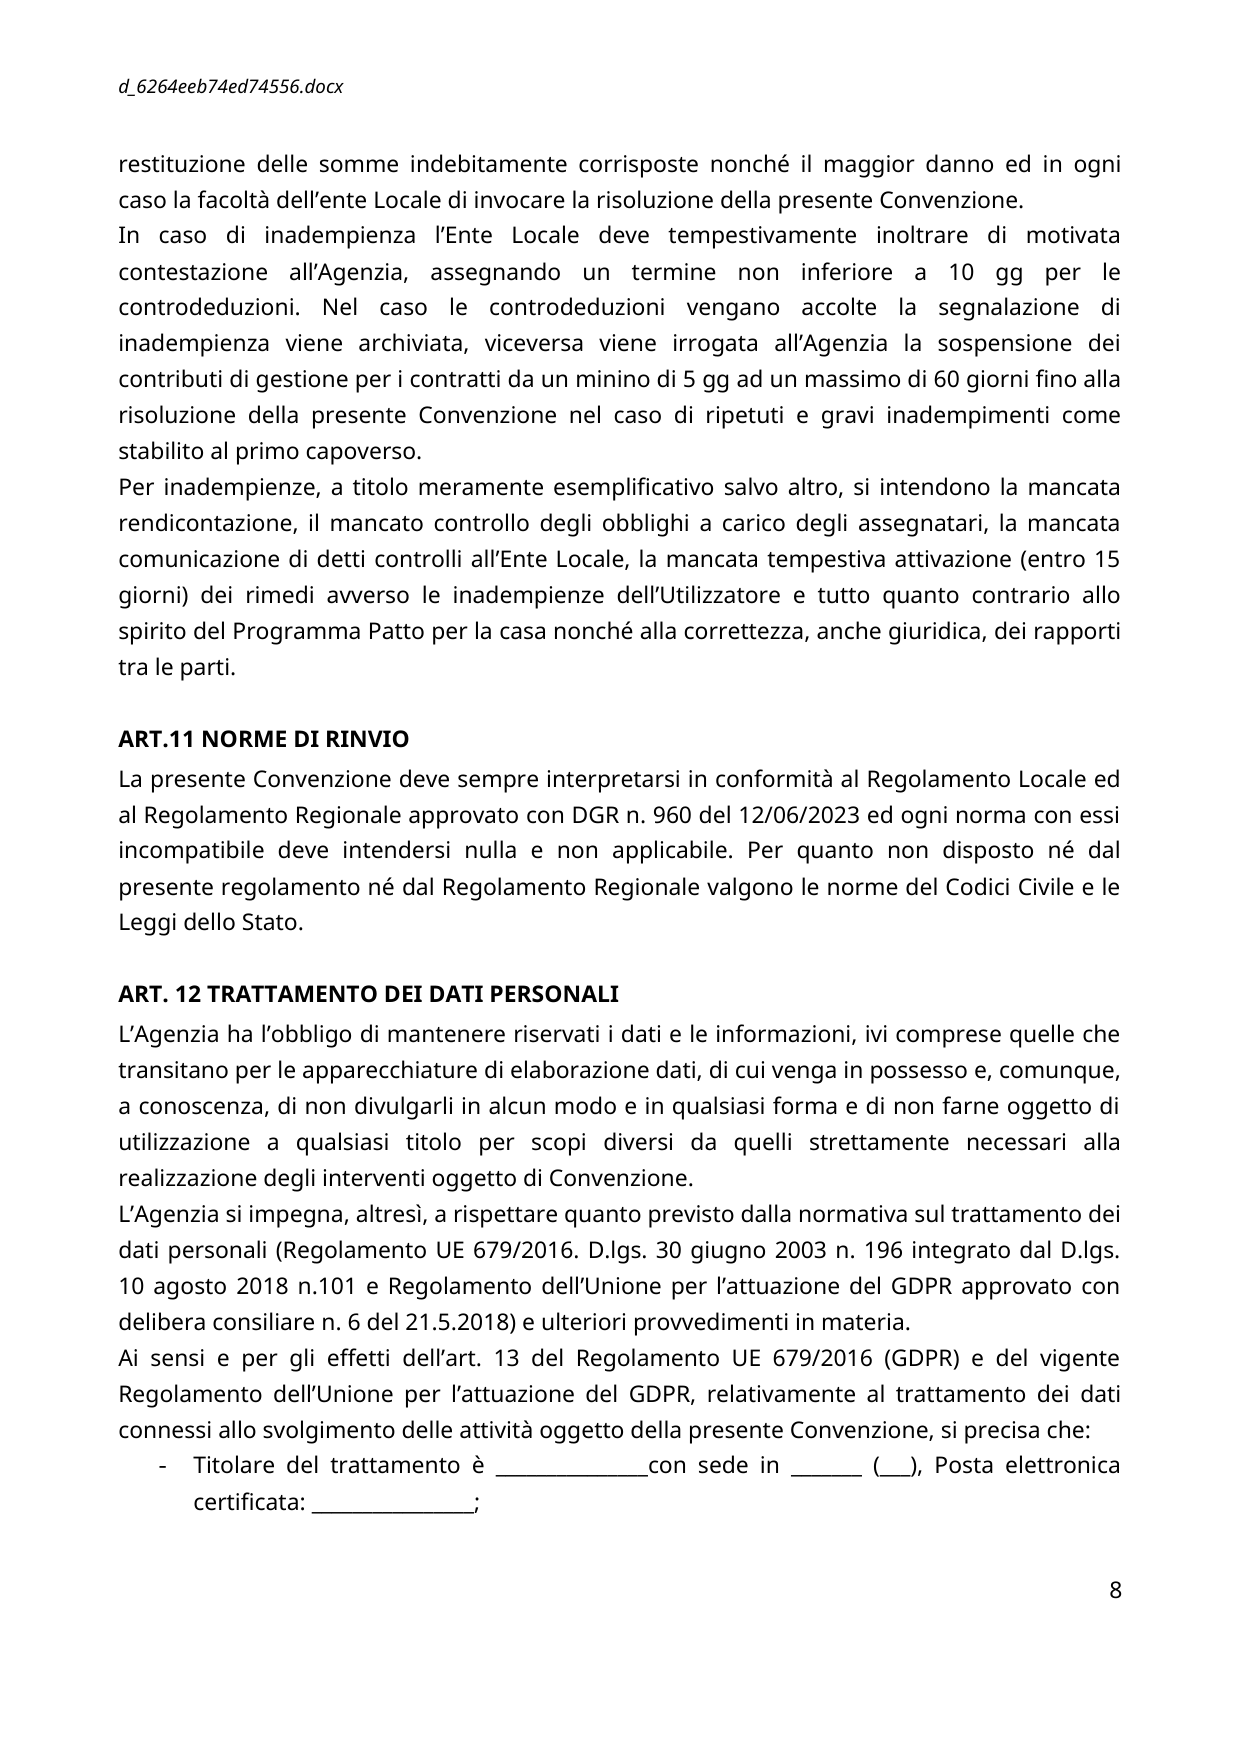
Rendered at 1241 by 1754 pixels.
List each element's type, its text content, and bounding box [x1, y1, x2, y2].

text La presente Convenzione deve sempre interpretarsi in conformità al Regolamento Locale ed al Regolamento Regionale approvato con DGR n. 960 del 12/06/2023 ed ogni norma con essi incompatibile deve intendersi nulla e non applicabile. Per quanto non disposto né dal presente regolamento né dal Regolamento Regionale valgono le norme del Codici Civile e le Leggi dello Stato. [118, 763, 1122, 938]
subtitle ART. 12 TRATTAMENTO DEI DATI PERSONALI [118, 978, 1122, 1009]
text L’Agenzia ha l’obbligo di mantenere riservati i dati e le informazioni, ivi comprese quelle che transitano per le apparecchiature di elaborazione dati, di cui venga in possesso e, comunque, a conoscenza, di non divulgarli in alcun modo e in qualsiasi forma e di non farne oggetto di utilizzazione a qualsiasi titolo per scopi diversi da quelli strettamente necessari alla realizzazione degli interventi oggetto di Convenzione. [118, 1018, 1122, 1193]
list Titolare del trattamento è _______________con sede in _______ (___), Posta elettronica certificata: ________________; [156, 1449, 1122, 1517]
text Ai sensi e per gli effetti dell’art. 13 del Regolamento UE 679/2016 (GDPR) e del vigente Regolamento dell’Unione per l’attuazione del GDPR, relativamente al trattamento dei dati connessi allo svolgimento delle attività oggetto della presente Convenzione, si precisa che: [118, 1342, 1122, 1445]
text In caso di inadempienza l’Ente Locale deve tempestivamente inoltrare di motivata contestazione all’Agenzia, assegnando un termine non inferiore a 10 gg per le controdeduzioni. Nel caso le controdeduzioni vengano accolte la segnalazione di inadempienza viene archiviata, viceversa viene irrogata all’Agenzia la sospensione dei contributi di gestione per i contratti da un minino di 5 gg ad un massimo di 60 giorni fino alla risoluzione della presente Convenzione nel caso di ripetuti e gravi inadempimenti come stabilito al primo capoverso. [118, 219, 1122, 466]
text L’Agenzia si impegna, altresì, a rispettare quanto previsto dalla normativa sul trattamento dei dati personali (Regolamento UE 679/2016. D.lgs. 30 giugno 2003 n. 196 integrato dal D.lgs. 10 agosto 2018 n.101 e Regolamento dell’Unione per l’attuazione del GDPR approvato con delibera consiliare n. 6 del 21.5.2018) e ulteriori provvedimenti in materia. [118, 1198, 1122, 1337]
text Per inadempienze, a titolo meramente esemplificativo salvo altro, si intendono la mancata rendicontazione, il mancato controllo degli obblighi a carico degli assegnatari, la mancata comunicazione di detti controlli all’Ente Locale, la mancata tempestiva attivazione (entro 15 giorni) dei rimedi avverso le inadempienze dell’Utilizzatore e tutto quanto contrario allo spirito del Programma Patto per la casa nonché alla correttezza, anche giuridica, dei rapporti tra le parti. [118, 471, 1122, 682]
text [118, 148, 1122, 215]
subtitle ART.11 NORME DI RINVIO [118, 723, 1122, 754]
